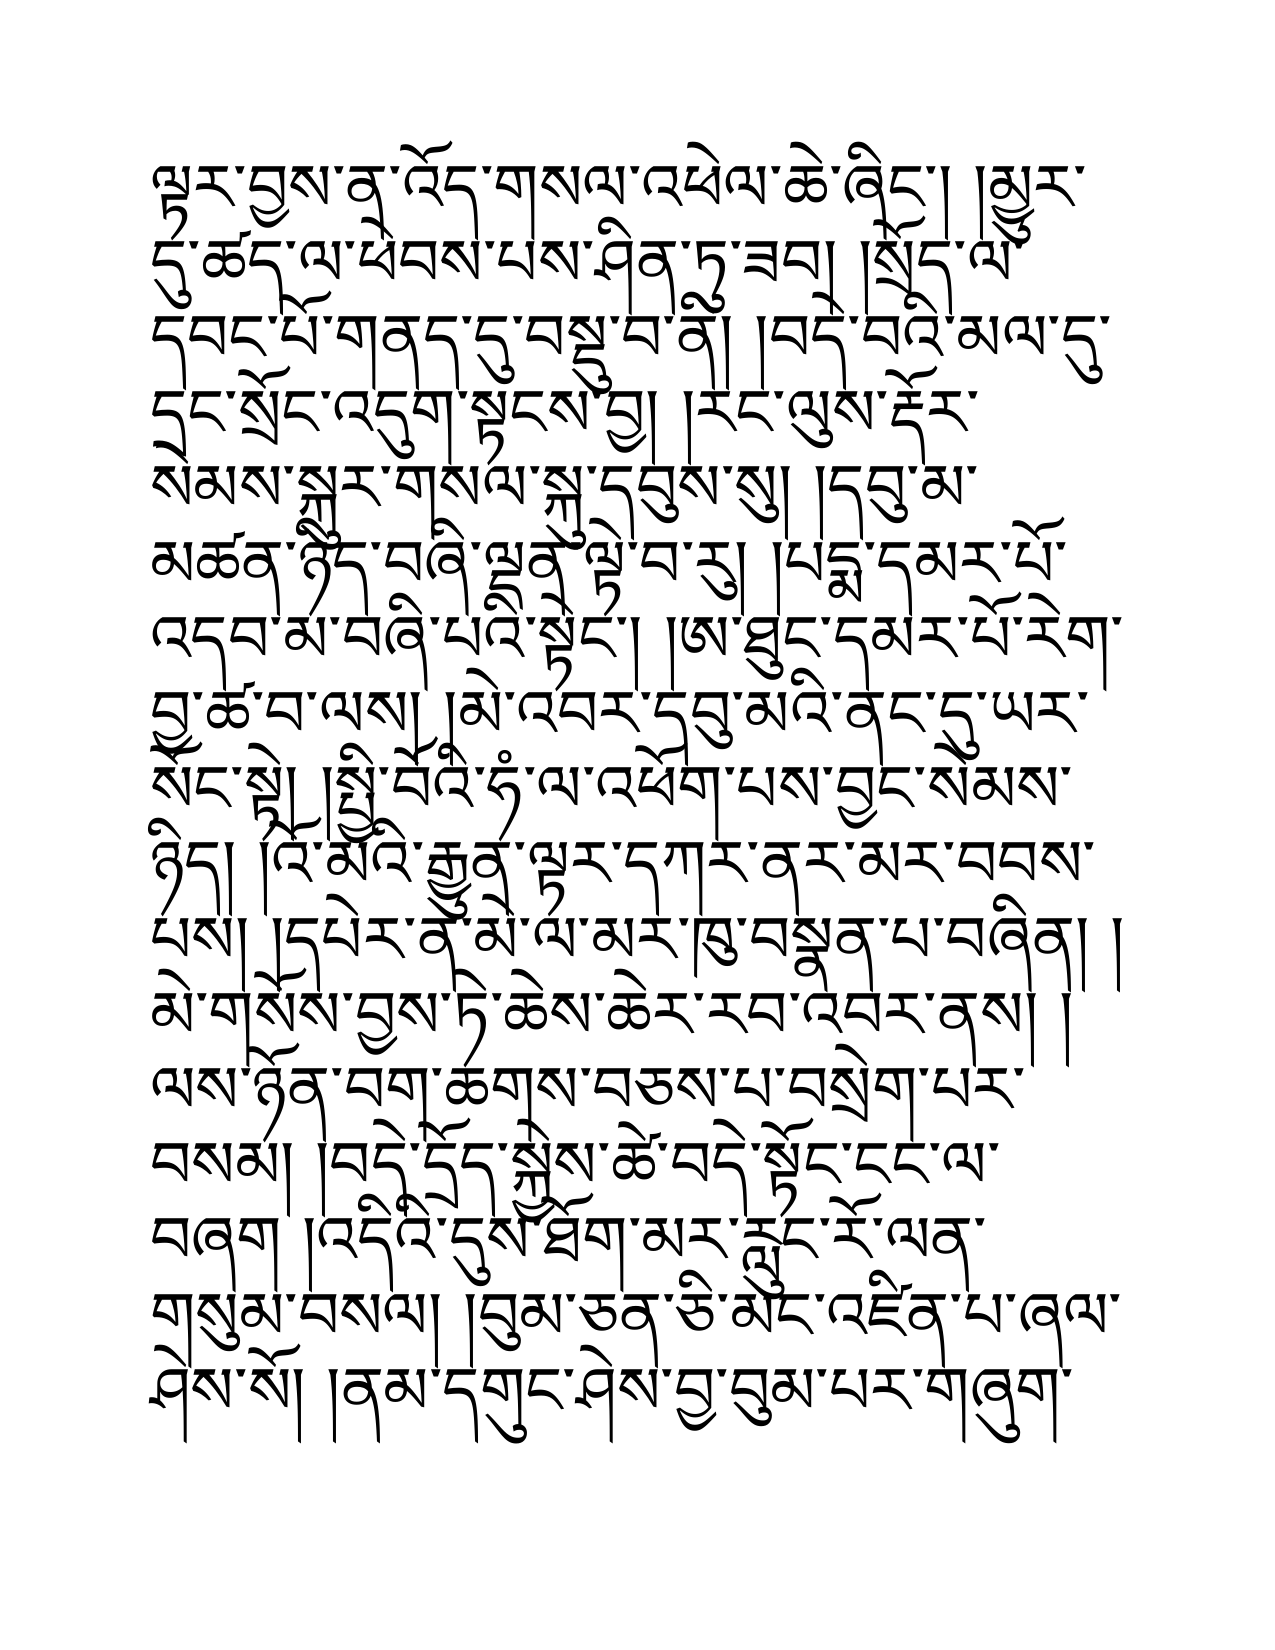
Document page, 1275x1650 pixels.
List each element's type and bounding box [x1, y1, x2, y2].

text [150, 150, 1125, 1428]
